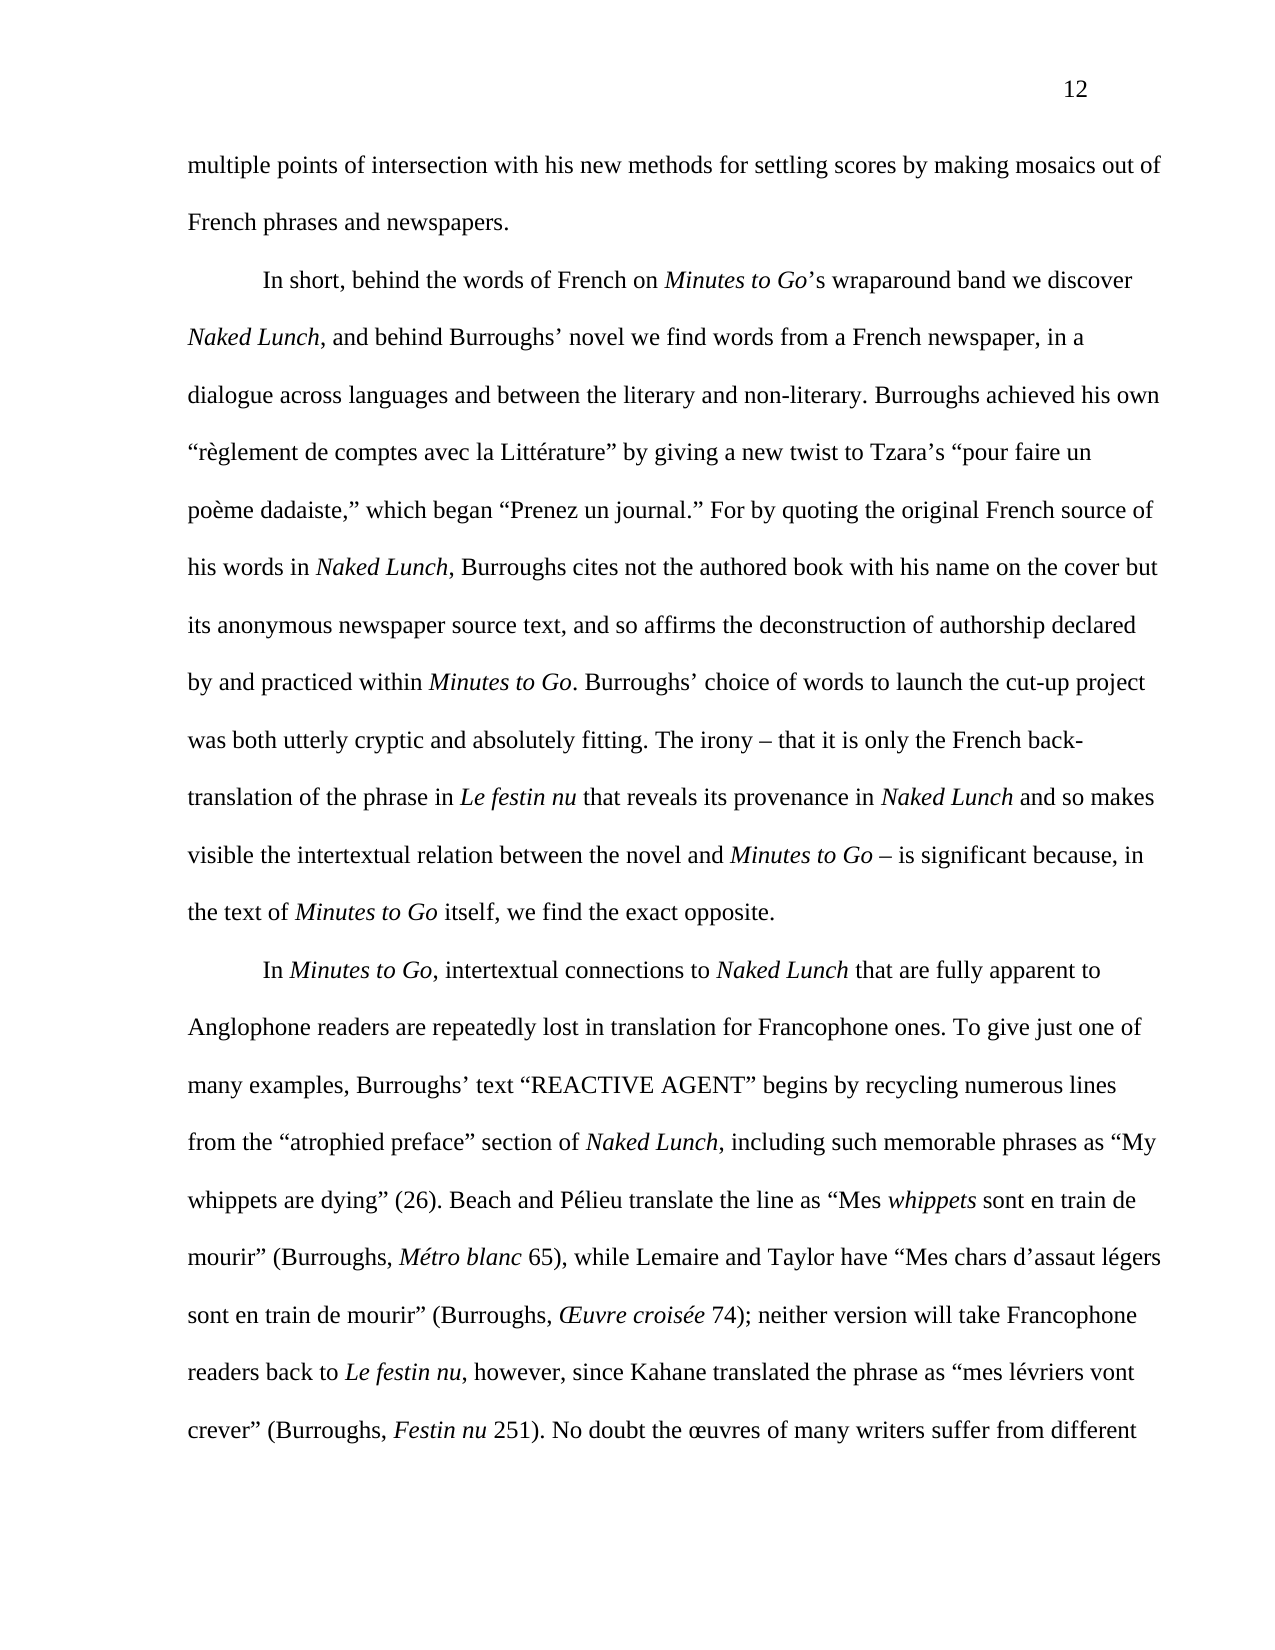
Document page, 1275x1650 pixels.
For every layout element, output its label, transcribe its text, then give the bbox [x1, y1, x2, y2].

text In short, behind the words of French on Minutes to Go’s wraparound band we discover Naked Lunch, and behind Burroughs’ novel we find words from a French newspaper, in a dialogue across languages and between the literary and non-literary. Burroughs achieved his own “règlement de comptes avec la Littérature” by giving a new twist to Tzara’s “pour faire un poème dadaiste,” which began “Prenez un journal.” For by quoting the original French source of his words in Naked Lunch, Burroughs cites not the authored book with his name on the cover but its anonymous newspaper source text, and so affirms the deconstruction of authorship declared by and practiced within Minutes to Go. Burroughs’ choice of words to launch the cut-up project was both utterly cryptic and absolutely fitting. The irony – that it is only the French back-translation of the phrase in Le festin nu that reveals its provenance in Naked Lunch and so makes visible the intertextual relation between the novel and Minutes to Go – is significant because, in the text of Minutes to Go itself, we find the exact opposite. [187, 265, 1162, 926]
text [187, 150, 1162, 236]
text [187, 955, 1162, 1444]
